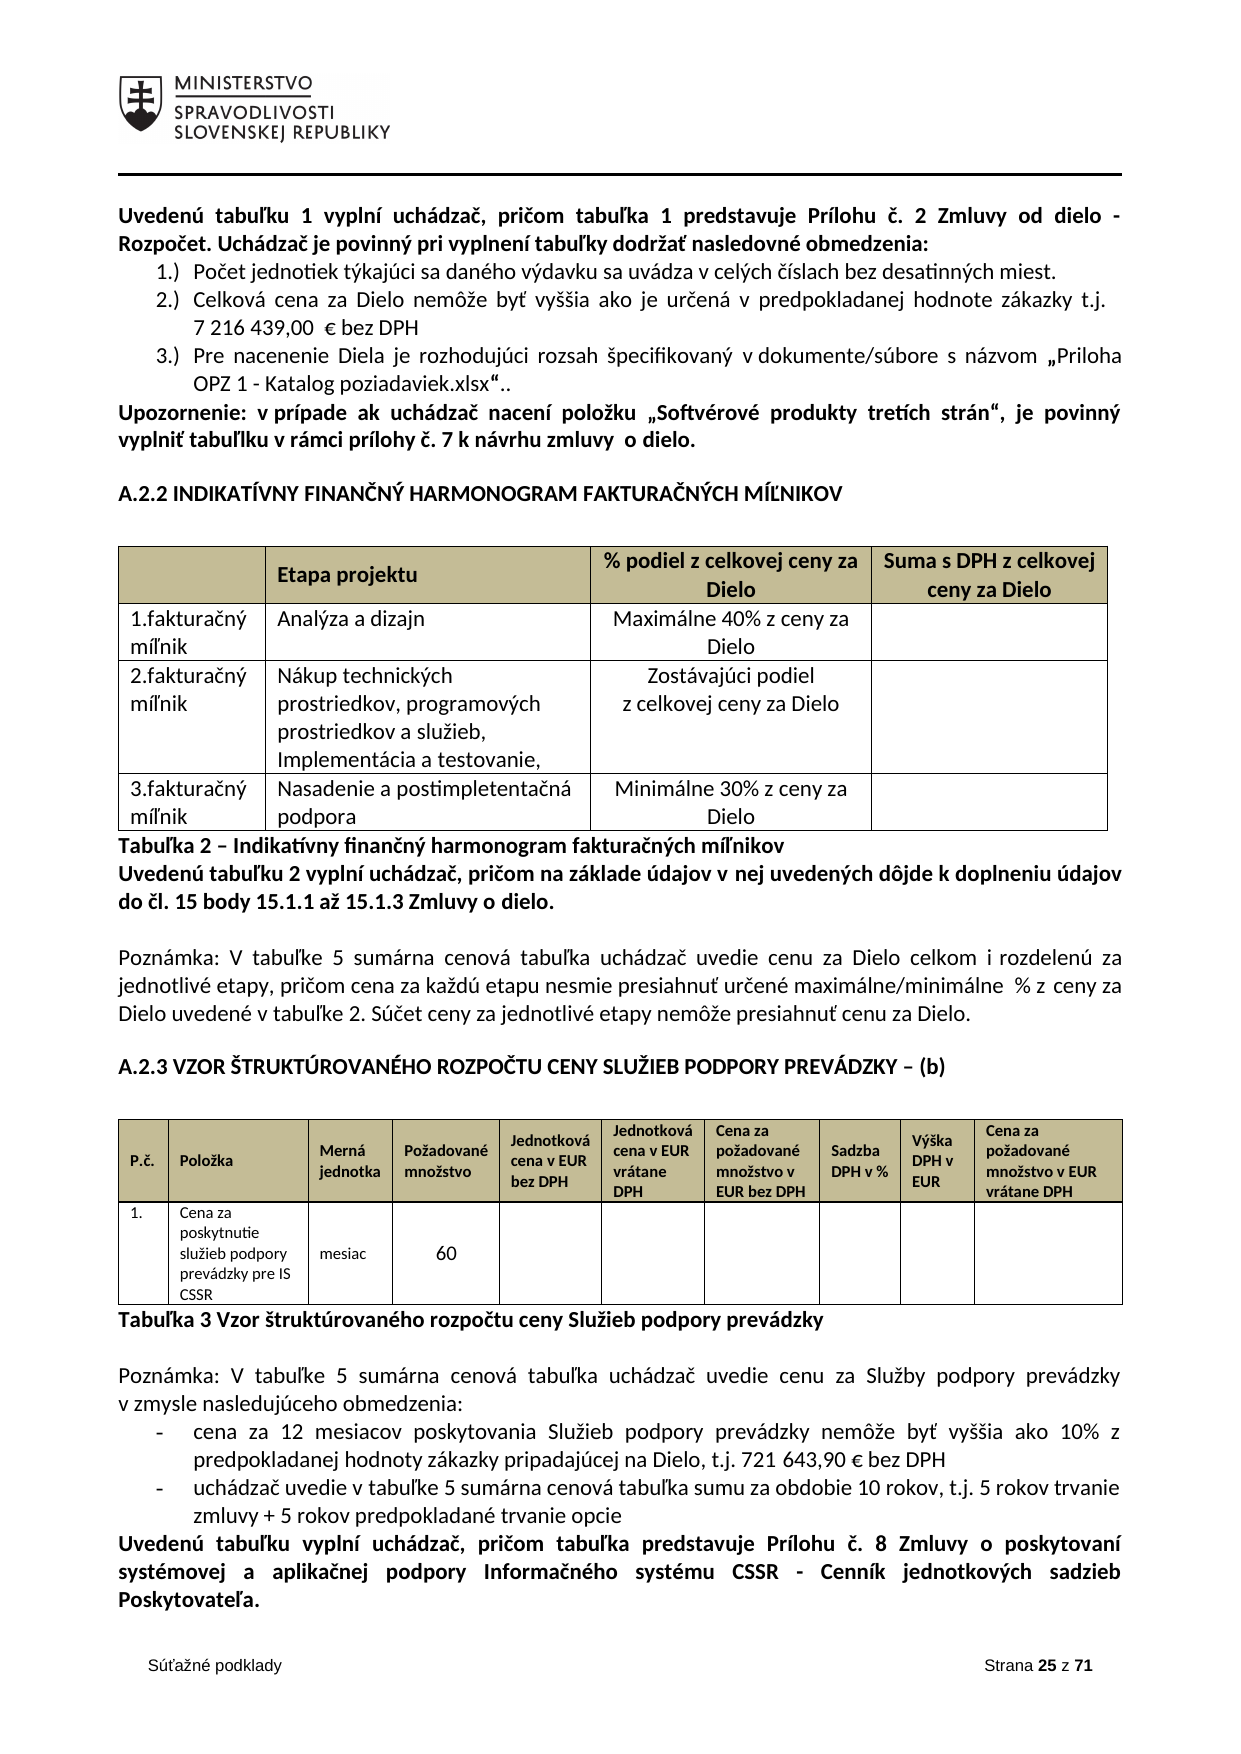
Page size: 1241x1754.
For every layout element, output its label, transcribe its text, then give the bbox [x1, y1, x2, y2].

table_header Jednotková cena v EUR bez DPH [500, 1120, 601, 1201]
table_cell [872, 774, 1107, 830]
text Uvedenú tabuľku vyplní uchádzač, pričom tabuľka predstavuje Prílohu č. 8 Zmluvy o poskytovaní systémovej a aplikačnej podpory Informačného systému CSSR - Cenník jednotkových sadzieb Poskytovateľa. [118, 1529, 1122, 1613]
table_cell Maximálne 40% z ceny za Dielo [591, 604, 871, 660]
table_cell mesiac [309, 1203, 392, 1304]
table_cell [602, 1203, 704, 1304]
table_header [119, 547, 265, 603]
table_header P.č. [119, 1120, 168, 1201]
table_cell Analýza a dizajn [266, 604, 590, 660]
subtitle A.2.2 INDIKATÍVNY FINANČNÝ HARMONOGRAM FAKTURAČNÝCH MÍĽNIKOV [118, 479, 1122, 507]
text Tabuľka 2 – Indikatívny finančný harmonogram fakturačných míľnikov [118, 831, 1122, 859]
table_cell 60 [393, 1203, 499, 1304]
table_cell [705, 1203, 819, 1304]
table_header Etapa projektu [266, 547, 590, 603]
table_cell 1. [119, 1203, 168, 1304]
table_cell Zostávajúci podiel z celkovej ceny za Dielo [591, 661, 871, 773]
table_cell [872, 604, 1107, 660]
table_cell [820, 1203, 900, 1304]
table_header Položka [169, 1120, 308, 1201]
list Pre nacenenie Diela je rozhodujúci rozsah špecifikovaný v dokumente/súbore s názvom „Priloha OPZ 1 - Katalog poziadaviek.xlsx“.. [156, 342, 1122, 398]
table_header % podiel z celkovej ceny za Dielo [591, 547, 871, 603]
text Uvedenú tabuľku 1 vyplní uchádzač, pričom tabuľka 1 predstavuje Prílohu č. 2 Zmluvy od dielo - Rozpočet. Uchádzač je povinný pri vyplnení tabuľky dodržať nasledovné obmedzenia: [118, 201, 1122, 257]
text Tabuľka 3 Vzor štruktúrovaného rozpočtu ceny Služieb podpory prevádzky [118, 1305, 1122, 1333]
table_cell [872, 661, 1107, 773]
table_header Cena za požadované množstvo v EUR vrátane DPH [975, 1120, 1122, 1201]
table_header Merná jednotka [309, 1120, 392, 1201]
table_cell Cena za poskytnutie služieb podpory prevádzky pre IS CSSR [169, 1203, 308, 1304]
table_header Výška DPH v EUR [901, 1120, 974, 1201]
table_cell [975, 1203, 1122, 1304]
table_cell Minimálne 30% z ceny za Dielo [591, 774, 871, 830]
list Počet jednotiek týkajúci sa daného výdavku sa uvádza v celých číslach bez desatinných miest. [156, 257, 1122, 286]
table_header Jednotková cena v EUR vrátane DPH [602, 1120, 704, 1201]
list uchádzač uvedie v tabuľke 5 sumárna cenová tabuľka sumu za obdobie 10 rokov, t.j. 5 rokov trvanie zmluvy + 5 rokov predpokladané trvanie opcie [156, 1473, 1122, 1529]
picture [118, 73, 390, 144]
text Upozornenie: v prípade ak uchádzač nacení položku „Softvérové produkty tretích strán“, je povinný vyplniť tabuľlku v rámci prílohy č. 7 k návrhu zmluvy o dielo. [118, 398, 1122, 454]
list cena za 12 mesiacov poskytovania Služieb podpory prevádzky nemôže byť vyššia ako 10% z predpokladanej hodnoty zákazky pripadajúcej na Dielo, t.j. 721 643,90 € bez DPH [156, 1417, 1122, 1473]
table_header Cena za požadované množstvo v EUR bez DPH [705, 1120, 819, 1201]
table_cell Nákup technických prostriedkov, programových prostriedkov a služieb, Implementácia a testovanie, [266, 661, 590, 773]
table_cell Nasadenie a postimpletentačná podpora [266, 774, 590, 830]
table_cell 1.fakturačný míľnik [119, 604, 265, 660]
table_header Suma s DPH z celkovej ceny za Dielo [872, 547, 1107, 603]
subtitle A.2.3 VZOR ŠTRUKTÚROVANÉHO ROZPOČTU CENY SLUŽIEB PODPORY PREVÁDZKY – (b) [118, 1052, 1122, 1080]
table_cell [500, 1203, 601, 1304]
table_cell [901, 1203, 974, 1304]
text Poznámka: V tabuľke 5 sumárna cenová tabuľka uchádzač uvedie cenu za Služby podpory prevádzky v zmysle nasledujúceho obmedzenia: [118, 1361, 1122, 1417]
list Celková cena za Dielo nemôže byť vyššia ako je určená v predpokladanej hodnote zákazky t.j. 7 216 439,00 € bez DPH [156, 286, 1122, 342]
text Uvedenú tabuľku 2 vyplní uchádzač, pričom na základe údajov v nej uvedených dôjde k doplneniu údajov do čl. 15 body 15.1.1 až 15.1.3 Zmluvy o dielo. [118, 859, 1122, 915]
table_header Požadované množstvo [393, 1120, 499, 1201]
table_cell 2.fakturačný míľnik [119, 661, 265, 773]
text Poznámka: V tabuľke 5 sumárna cenová tabuľka uchádzač uvedie cenu za Dielo celkom i rozdelenú za jednotlivé etapy, pričom cena za každú etapu nesmie presiahnuť určené maximálne/minimálne % z ceny za Dielo uvedené v tabuľke 2. Súčet ceny za jednotlivé etapy nemôže presiahnuť cenu za Dielo. [118, 943, 1122, 1027]
table_cell 3.fakturačný míľnik [119, 774, 265, 830]
table_header Sadzba DPH v % [820, 1120, 900, 1201]
